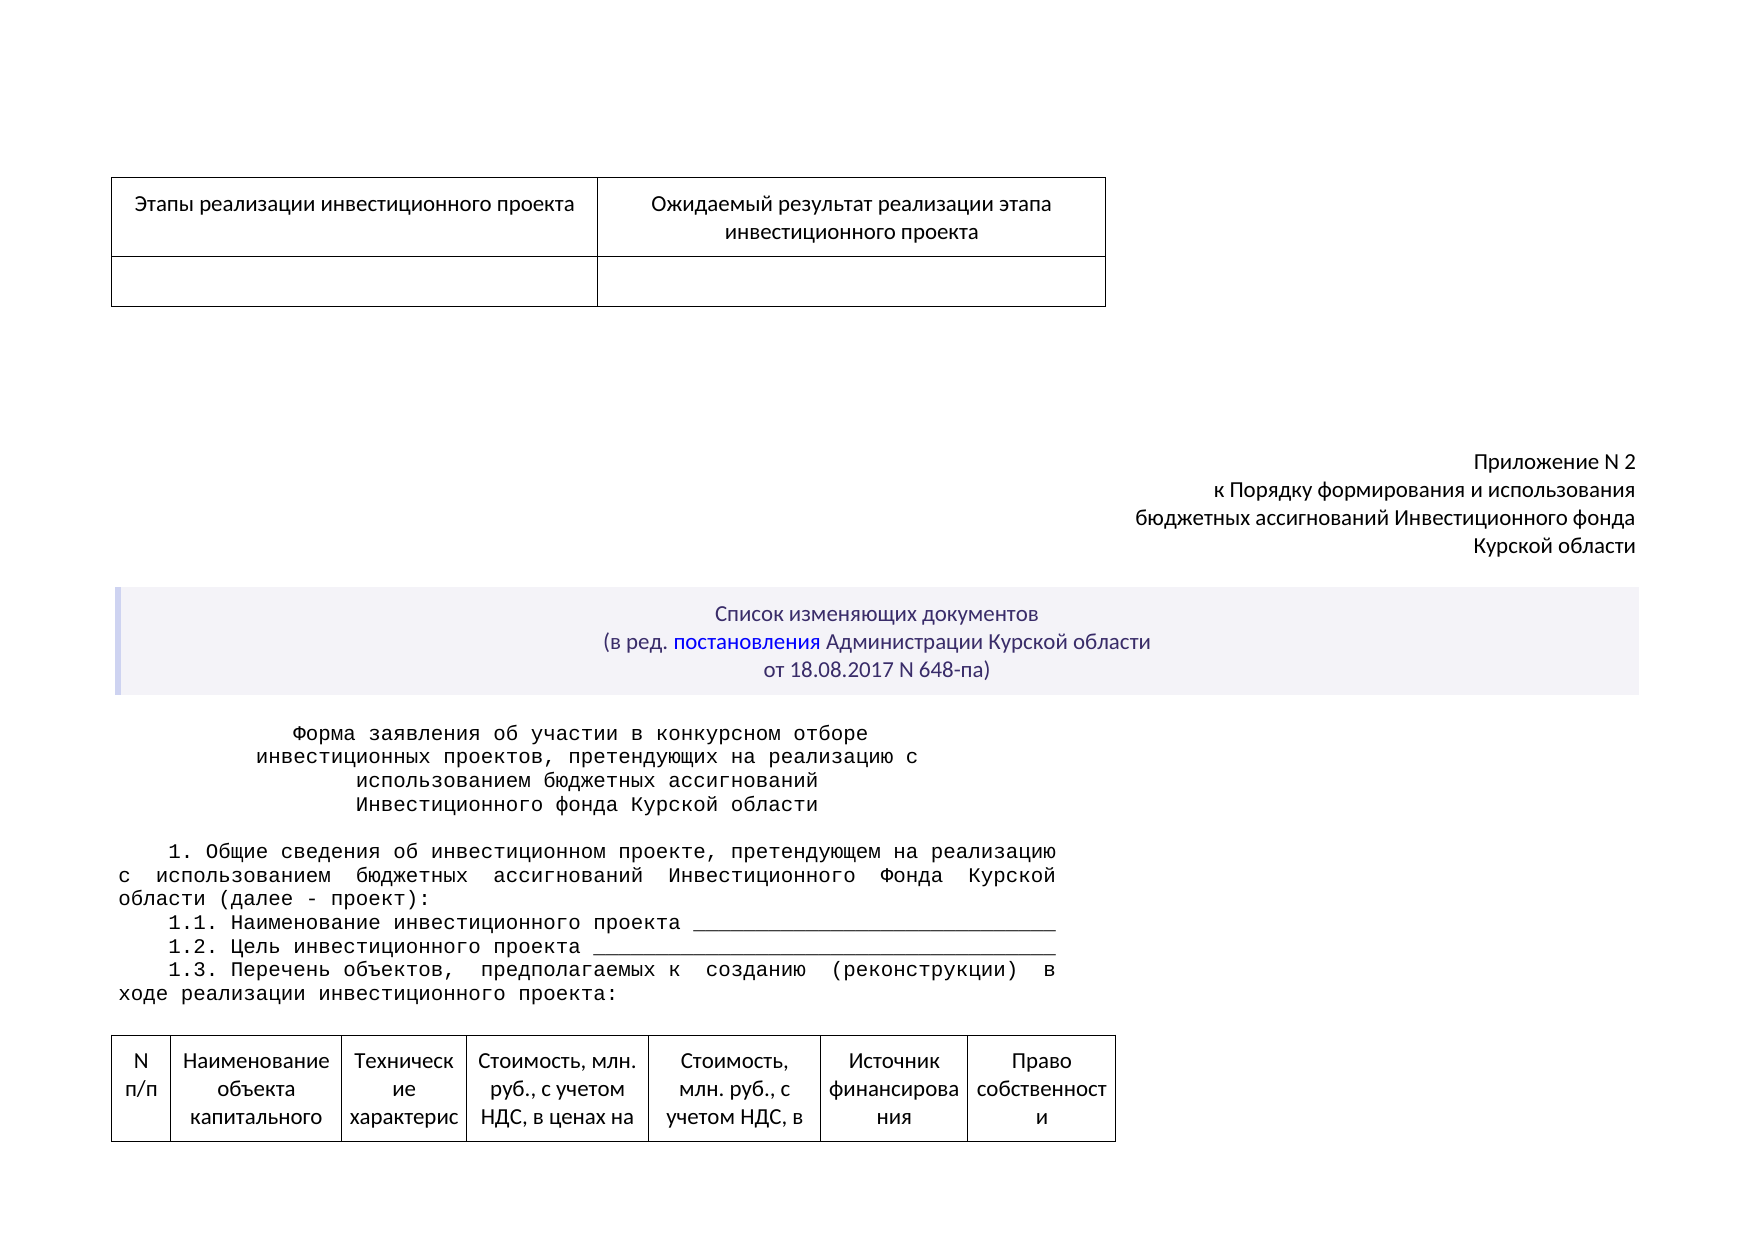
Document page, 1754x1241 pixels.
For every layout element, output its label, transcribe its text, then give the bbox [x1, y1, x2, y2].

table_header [171, 1036, 341, 1141]
text с использованием бюджетных ассигнований Инвестиционного Фонда Курской [118, 865, 1636, 888]
text Приложение N 2 [118, 447, 1636, 475]
table_header Ожидаемый результат реализации этапа инвестиционного проекта [598, 178, 1105, 256]
text 1.1. Наименование инвестиционного проекта _____________________________ [118, 912, 1636, 936]
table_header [821, 1036, 967, 1141]
text к Порядку формирования и использования [118, 475, 1636, 503]
text Форма заявления об участии в конкурсном отборе [118, 723, 1636, 746]
text 1.2. Цель инвестиционного проекта _____________________________________ [118, 936, 1636, 959]
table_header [649, 1036, 820, 1141]
text инвестиционных проектов, претендующих на реализацию с [118, 746, 1636, 770]
text использованием бюджетных ассигнований [118, 770, 1636, 794]
table_header N п/п [112, 1036, 170, 1141]
text Курской области [118, 531, 1636, 559]
table_header Этапы реализации инвестиционного проекта [112, 178, 597, 256]
text Инвестиционного фонда Курской области [118, 794, 1636, 817]
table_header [342, 1036, 466, 1141]
text бюджетных ассигнований Инвестиционного фонда [118, 503, 1636, 531]
text 1. Общие сведения об инвестиционном проекте, претендующем на реализацию [118, 841, 1636, 865]
text ходе реализации инвестиционного проекта: [118, 983, 1636, 1007]
table_header Право собственности [968, 1036, 1115, 1141]
table_cell [112, 257, 597, 306]
table_header Список изменяющих документов (в ред. постановления Администрации Курской области от 18.08.2017 N 648-па) [121, 587, 1633, 695]
text области (далее - проект): [118, 888, 1636, 912]
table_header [467, 1036, 648, 1141]
text 1.3. Перечень объектов, предполагаемых к созданию (реконструкции) в [118, 959, 1636, 983]
table_cell [598, 257, 1105, 306]
